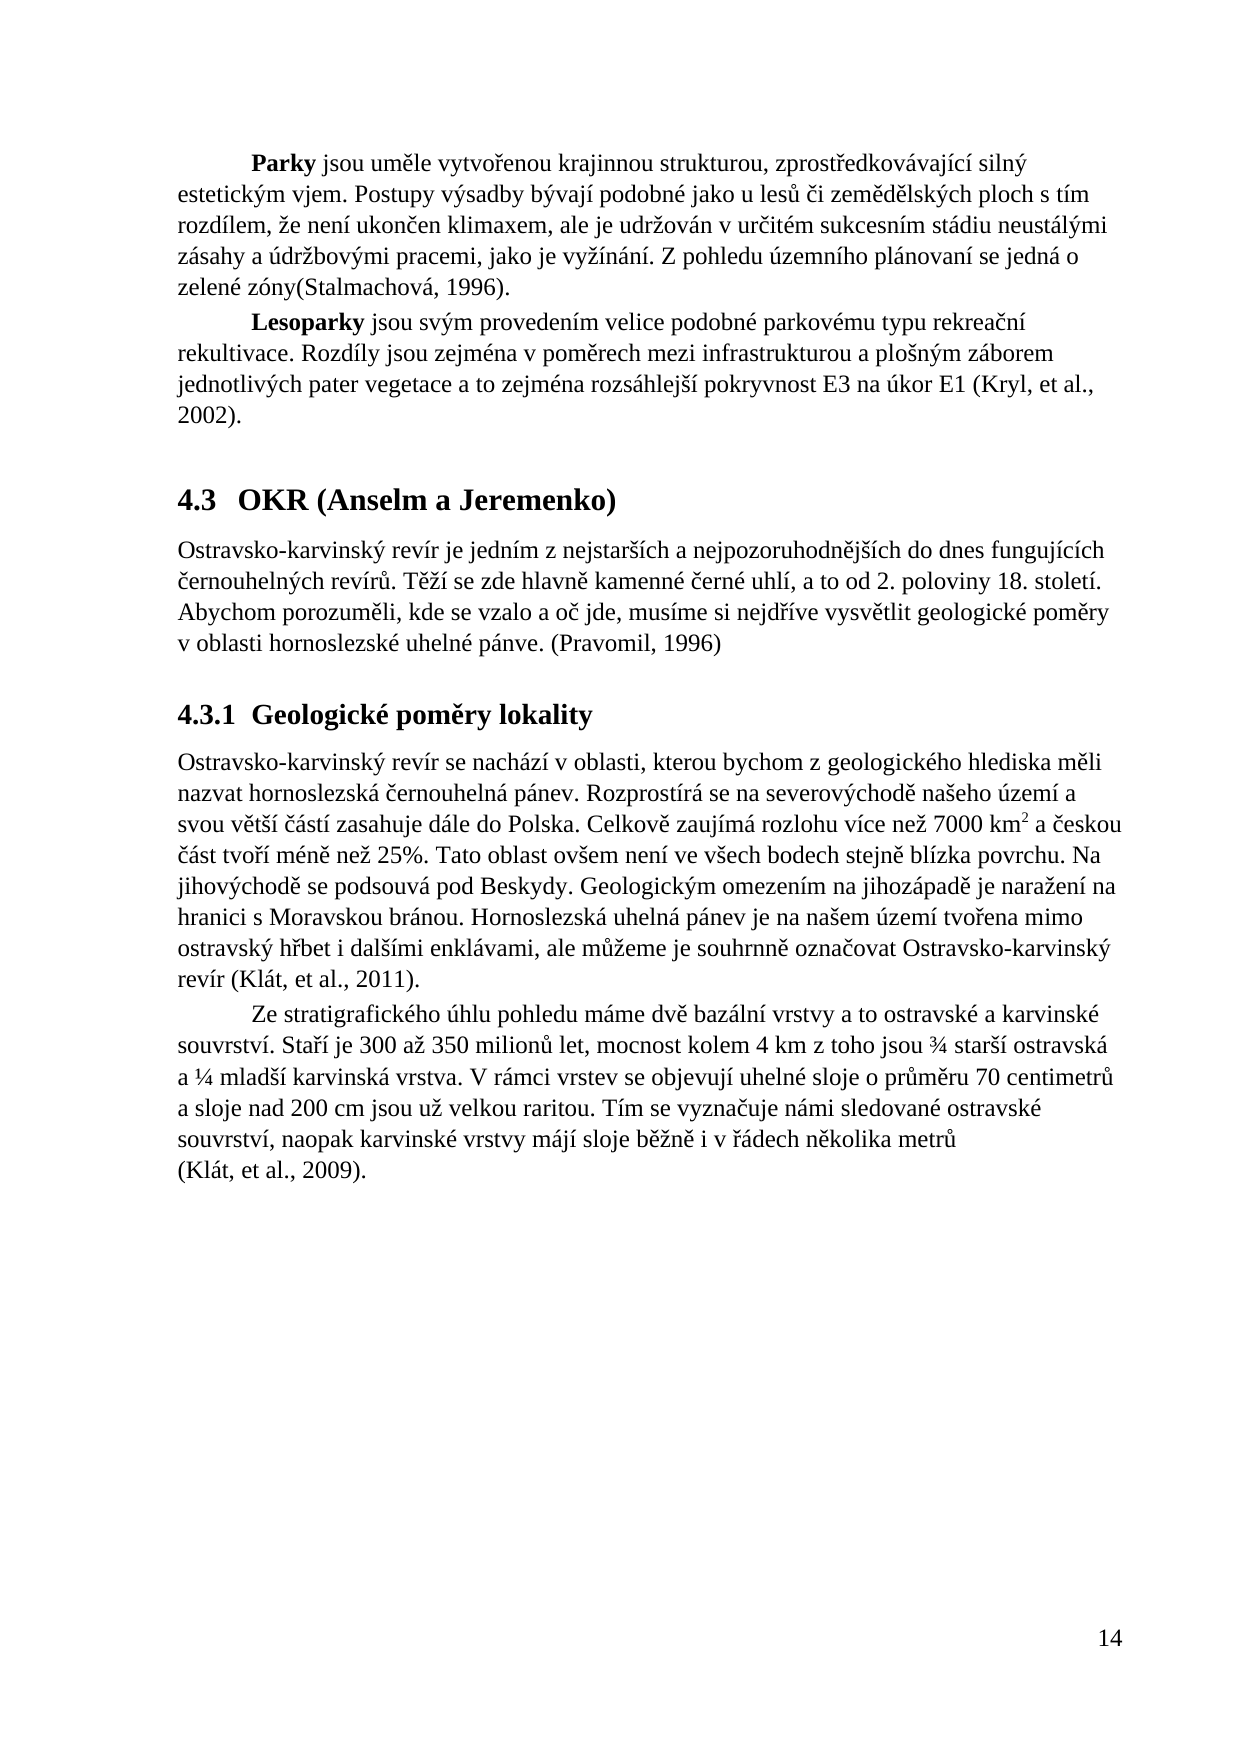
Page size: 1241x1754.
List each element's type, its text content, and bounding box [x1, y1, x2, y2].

text Ostravsko-karvinský revír se nachází v oblasti, kterou bychom z geologického hlediska měli nazvat hornoslezská černouhelná pánev. Rozprostírá se na severovýchodě našeho území a svou větší částí zasahuje dále do Polska. Celkově zaujímá rozlohu více než 7000 km2 a českou část tvoří méně než 25%. Tato oblast ovšem není ve všech bodech stejně blízka povrchu. Na jihovýchodě se podsouvá pod Beskydy. Geologickým omezením na jihozápadě je naražení na hranici s Moravskou bránou. Hornoslezská uhelná pánev je na našem území tvořena mimo ostravský hřbet i dalšími enklávami, ale můžeme je souhrnně označovat Ostravsko-karvinský revír (Klát, et al., 2011). [177, 747, 1122, 993]
text Ostravsko-karvinský revír je jedním z nejstarších a nejpozoruhodnějších do dnes fungujících černouhelných revírů. Těží se zde hlavně kamenné černé uhlí, a to od 2. poloviny 18. století. Abychom porozuměli, kde se vzalo a oč jde, musíme si nejdříve vysvětlit geologické poměry v oblasti hornoslezské uhelné pánve. (Pravomil, 1996) [177, 535, 1122, 657]
text Ze stratigrafického úhlu pohledu máme dvě bazální vrstvy a to ostravské a karvinské souvrství. Staří je 300 až 350 milionů let, mocnost kolem 4 km z toho jsou ¾ starší ostravská a ¼ mladší karvinská vrstva. V rámci vrstev se objevují uhelné sloje o průměru 70 centimetrů a sloje nad 200 cm jsou už velkou raritou. Tím se vyznačuje námi sledované ostravské souvrství, naopak karvinské vrstvy májí sloje běžně i v řádech několika metrů (Klát, et al., 2009). [177, 999, 1122, 1183]
subtitle OKR (Anselm a Jeremenko) [177, 481, 1122, 517]
subtitle Geologické poměry lokality [177, 697, 1122, 730]
text Parky jsou uměle vytvořenou krajinnou strukturou, zprostředkovávající silný estetickým vjem. Postupy výsadby bývají podobné jako u lesů či zemědělských ploch s tím rozdílem, že není ukončen klimaxem, ale je udržován v určitém sukcesním stádiu neustálými zásahy a údržbovými pracemi, jako je vyžínání. Z pohledu územního plánovaní se jedná o zelené zóny(Stalmachová, 1996). [177, 148, 1122, 301]
text Lesoparky jsou svým provedením velice podobné parkovému typu rekreační rekultivace. Rozdíly jsou zejména v poměrech mezi infrastrukturou a plošným záborem jednotlivých pater vegetace a to zejména rozsáhlejší pokryvnost E3 na úkor E1 (Kryl, et al., 2002). [177, 307, 1122, 429]
